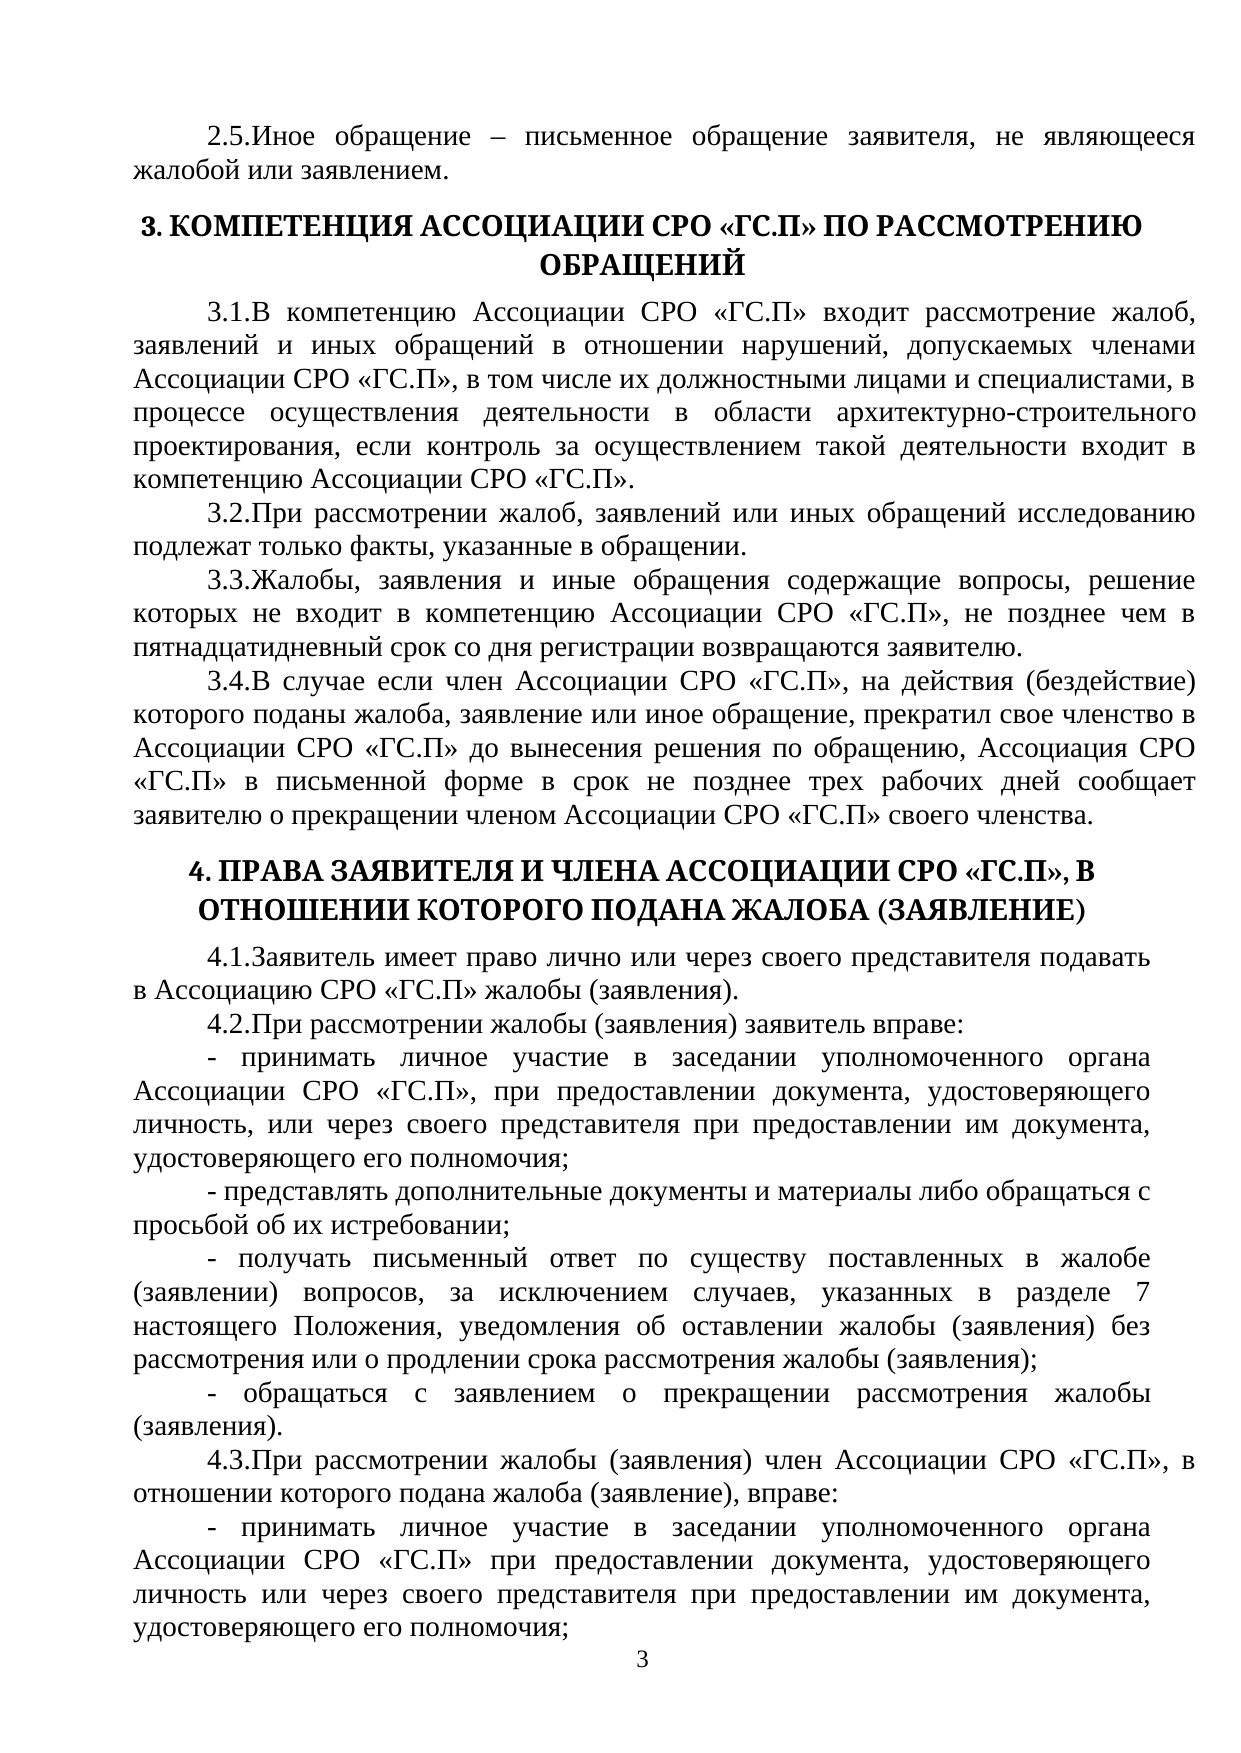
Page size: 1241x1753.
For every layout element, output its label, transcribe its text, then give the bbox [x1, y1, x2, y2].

text - представлять дополнительные документы и материалы либо обращаться с просьбой об их истребовании; [133, 1173, 1152, 1241]
text - принимать личное участие в заседании уполномоченного органа Ассоциации СРО «ГС.П» при предоставлении документа, удостоверяющего личность или через своего представителя при предоставлении им документа, удостоверяющего его полномочия; [133, 1509, 1152, 1643]
list При рассмотрении жалоб, заявлений или иных обращений исследованию подлежат только факты, указанные в обращении. [133, 495, 1197, 562]
text - обращаться с заявлением о прекращении рассмотрения жалобы (заявления). [133, 1375, 1152, 1442]
text 3. КОМПЕТЕНЦИЯ АССОЦИАЦИИ СРО «ГС.П» ПО РАССМОТРЕНИЮ ОБРАЩЕНИЙ [133, 210, 1152, 282]
list При рассмотрении жалобы (заявления) член Ассоциации СРО «ГС.П», в отношении которого подана жалоба (заявление), вправе: [133, 1442, 1197, 1509]
text - получать письменный ответ по существу поставленных в жалобе (заявлении) вопросов, за исключением случаев, указанных в разделе 7 настоящего Положения, уведомления об оставлении жалобы (заявления) без рассмотрения или о продлении срока рассмотрения жалобы (заявления); [133, 1241, 1152, 1375]
list В компетенцию Ассоциации СРО «ГС.П» входит рассмотрение жалоб, заявлений и иных обращений в отношении нарушений, допускаемых членами Ассоциации СРО «ГС.П», в том числе их должностными лицами и специалистами, в процессе осуществления деятельности в области архитектурно-строительного проектирования, если контроль за осуществлением такой деятельности входит в компетенцию Ассоциации СРО «ГС.П». [133, 294, 1197, 495]
list Заявитель имеет право лично или через своего представителя подавать в Ассоциацию СРО «ГС.П» жалобы (заявления). [133, 939, 1152, 1006]
list Жалобы, заявления и иные обращения содержащие вопросы, решение которых не входит в компетенцию Ассоциации СРО «ГС.П», не позднее чем в пятнадцатидневный срок со дня регистрации возвращаются заявителю. [133, 562, 1197, 663]
list В случае если член Ассоциации СРО «ГС.П», на действия (бездействие) которого поданы жалоба, заявление или иное обращение, прекратил свое членство в Ассоциации СРО «ГС.П» до вынесения решения по обращению, Ассоциация СРО «ГС.П» в письменной форме в срок не позднее трех рабочих дней сообщает заявителю о прекращении членом Ассоциации СРО «ГС.П» своего членства. [133, 663, 1197, 830]
list При рассмотрении жалобы (заявления) заявитель вправе: [133, 1006, 1152, 1039]
text - принимать личное участие в заседании уполномоченного органа Ассоциации СРО «ГС.П», при предоставлении документа, удостоверяющего личность, или через своего представителя при предоставлении им документа, удостоверяющего его полномочия; [133, 1039, 1152, 1173]
list Иное обращение – письменное обращение заявителя, не являющееся жалобой или заявлением. [133, 118, 1197, 185]
text 4. ПРАВА ЗАЯВИТЕЛЯ И ЧЛЕНА АССОЦИАЦИИ СРО «ГС.П», В ОТНОШЕНИИ КОТОРОГО ПОДАНА ЖАЛОБА (ЗАЯВЛЕНИЕ) [133, 855, 1152, 927]
